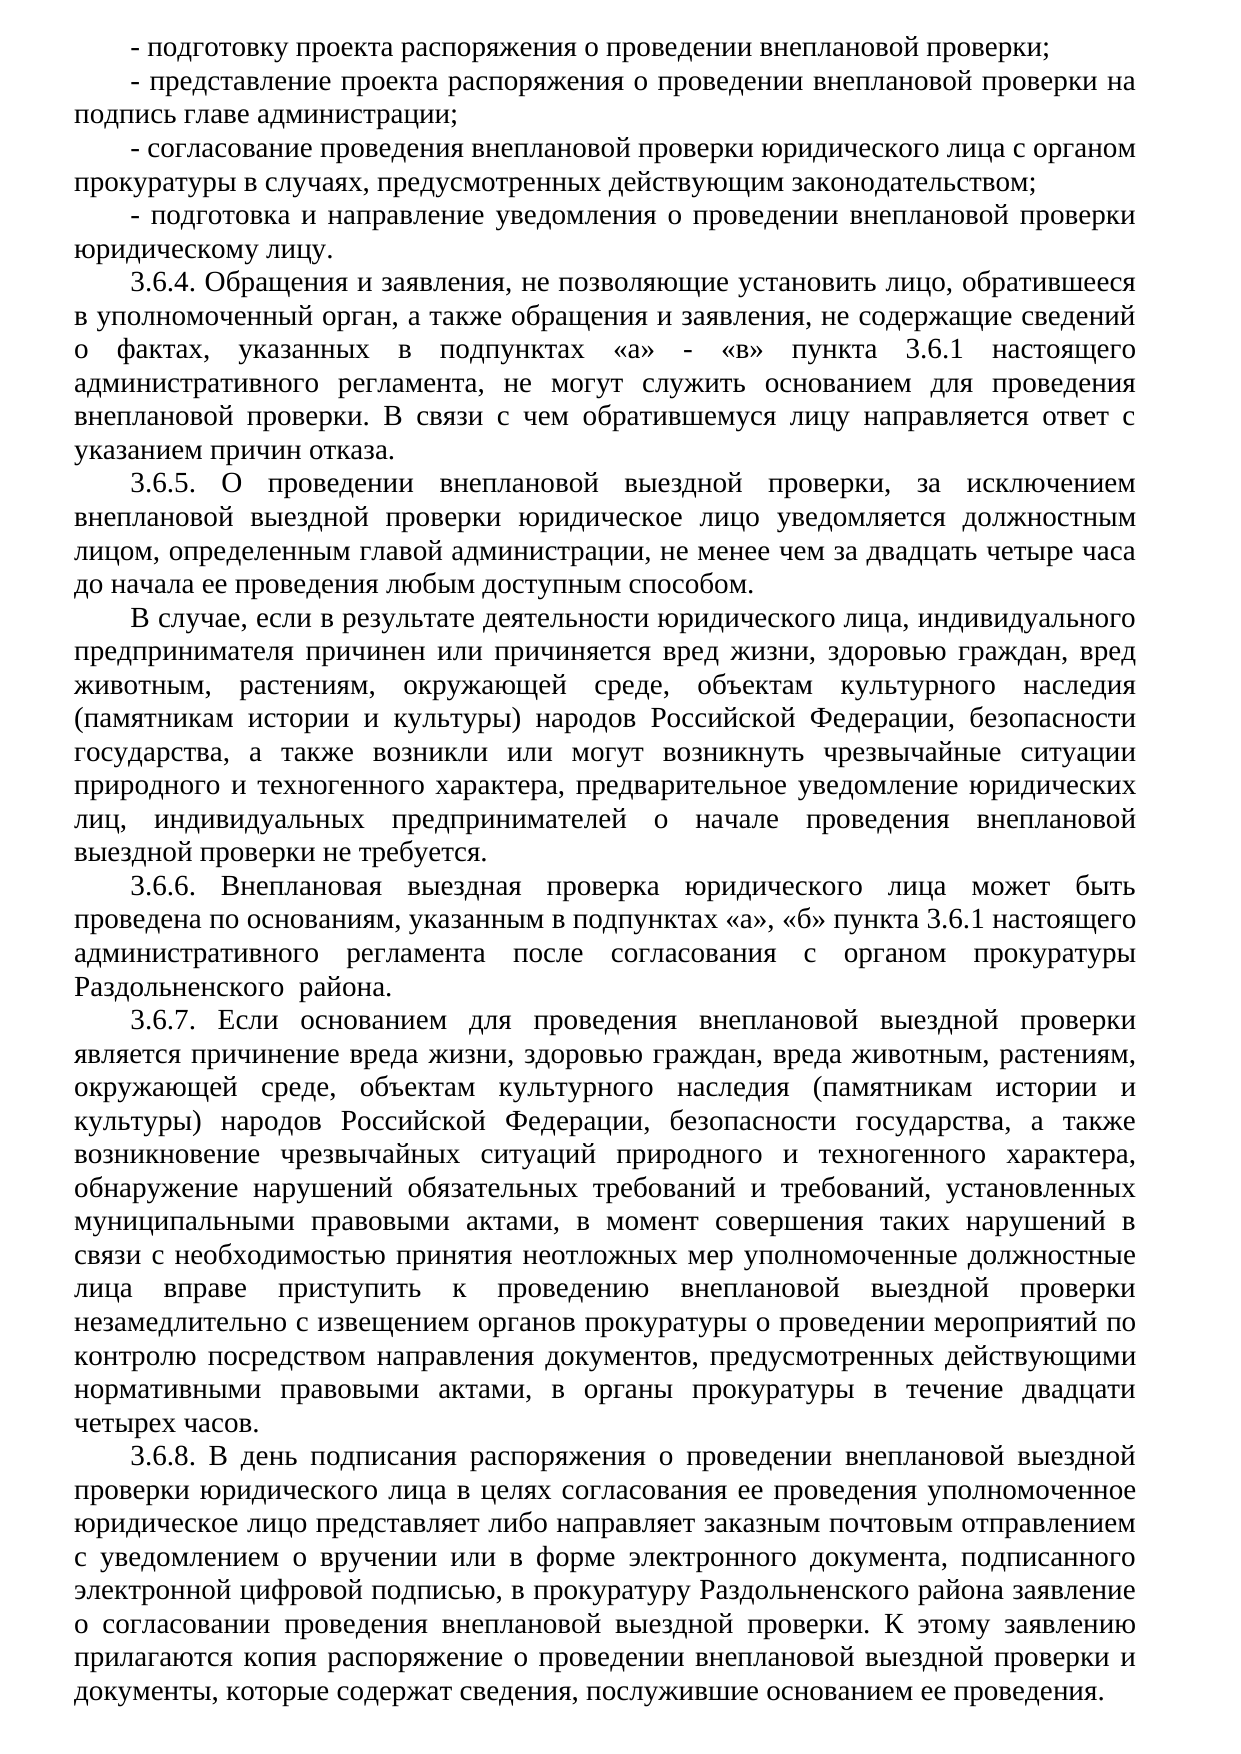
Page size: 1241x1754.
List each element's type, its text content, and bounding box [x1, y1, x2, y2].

text 3.6.6. Внеплановая выездная проверка юридического лица может быть проведена по основаниям, указанным в подпунктах «а», «б» пункта 3.6.1 настоящего административного регламента после согласования с органом прокуратуры Раздольненского района. [74, 868, 1137, 1002]
text 3.6.8. В день подписания распоряжения о проведении внеплановой выездной проверки юридического лица в целях согласования ее проведения уполномоченное юридическое лицо представляет либо направляет заказным почтовым отправлением с уведомлением о вручении или в форме электронного документа, подписанного электронной цифровой подписью, в прокуратуру Раздольненского района заявление о согласовании проведения внеплановой выездной проверки. К этому заявлению прилагаются копия распоряжение о проведении внеплановой выездной проверки и документы, которые содержат сведения, послужившие основанием ее проведения. [74, 1438, 1137, 1707]
text - подготовку проекта распоряжения о проведении внеплановой проверки; [74, 29, 1137, 63]
text - согласование проведения внеплановой проверки юридического лица с органом прокуратуры в случаях, предусмотренных действующим законодательством; [74, 130, 1137, 197]
text 3.6.4. Обращения и заявления, не позволяющие установить лицо, обратившееся в уполномоченный орган, а также обращения и заявления, не содержащие сведений о фактах, указанных в подпунктах «а» - «в» пункта 3.6.1 настоящего административного регламента, не могут служить основанием для проведения внеплановой проверки. В связи с чем обратившемуся лицу направляется ответ с указанием причин отказа. [74, 264, 1137, 466]
text В случае, если в результате деятельности юридического лица, индивидуального предпринимателя причинен или причиняется вред жизни, здоровью граждан, вред животным, растениям, окружающей среде, объектам культурного наследия (памятникам истории и культуры) народов Российской Федерации, безопасности государства, а также возникли или могут возникнуть чрезвычайные ситуации природного и техногенного характера, предварительное уведомление юридических лиц, индивидуальных предпринимателей о начале проведения внеплановой выездной проверки не требуется. [74, 600, 1137, 868]
text 3.6.7. Если основанием для проведения внеплановой выездной проверки является причинение вреда жизни, здоровью граждан, вреда животным, растениям, окружающей среде, объектам культурного наследия (памятникам истории и культуры) народов Российской Федерации, безопасности государства, а также возникновение чрезвычайных ситуаций природного и техногенного характера, обнаружение нарушений обязательных требований и требований, установленных муниципальными правовыми актами, в момент совершения таких нарушений в связи с необходимостью принятия неотложных мер уполномоченные должностные лица вправе приступить к проведению внеплановой выездной проверки незамедлительно с извещением органов прокуратуры о проведении мероприятий по контролю посредством направления документов, предусмотренных действующими нормативными правовыми актами, в органы прокуратуры в течение двадцати четырех часов. [74, 1002, 1137, 1438]
text - подготовка и направление уведомления о проведении внеплановой проверки юридическому лицу. [74, 197, 1137, 264]
text 3.6.5. О проведении внеплановой выездной проверки, за исключением внеплановой выездной проверки юридическое лицо уведомляется должностным лицом, определенным главой администрации, не менее чем за двадцать четыре часа до начала ее проведения любым доступным способом. [74, 466, 1137, 600]
text - представление проекта распоряжения о проведении внеплановой проверки на подпись главе администрации; [74, 63, 1137, 130]
